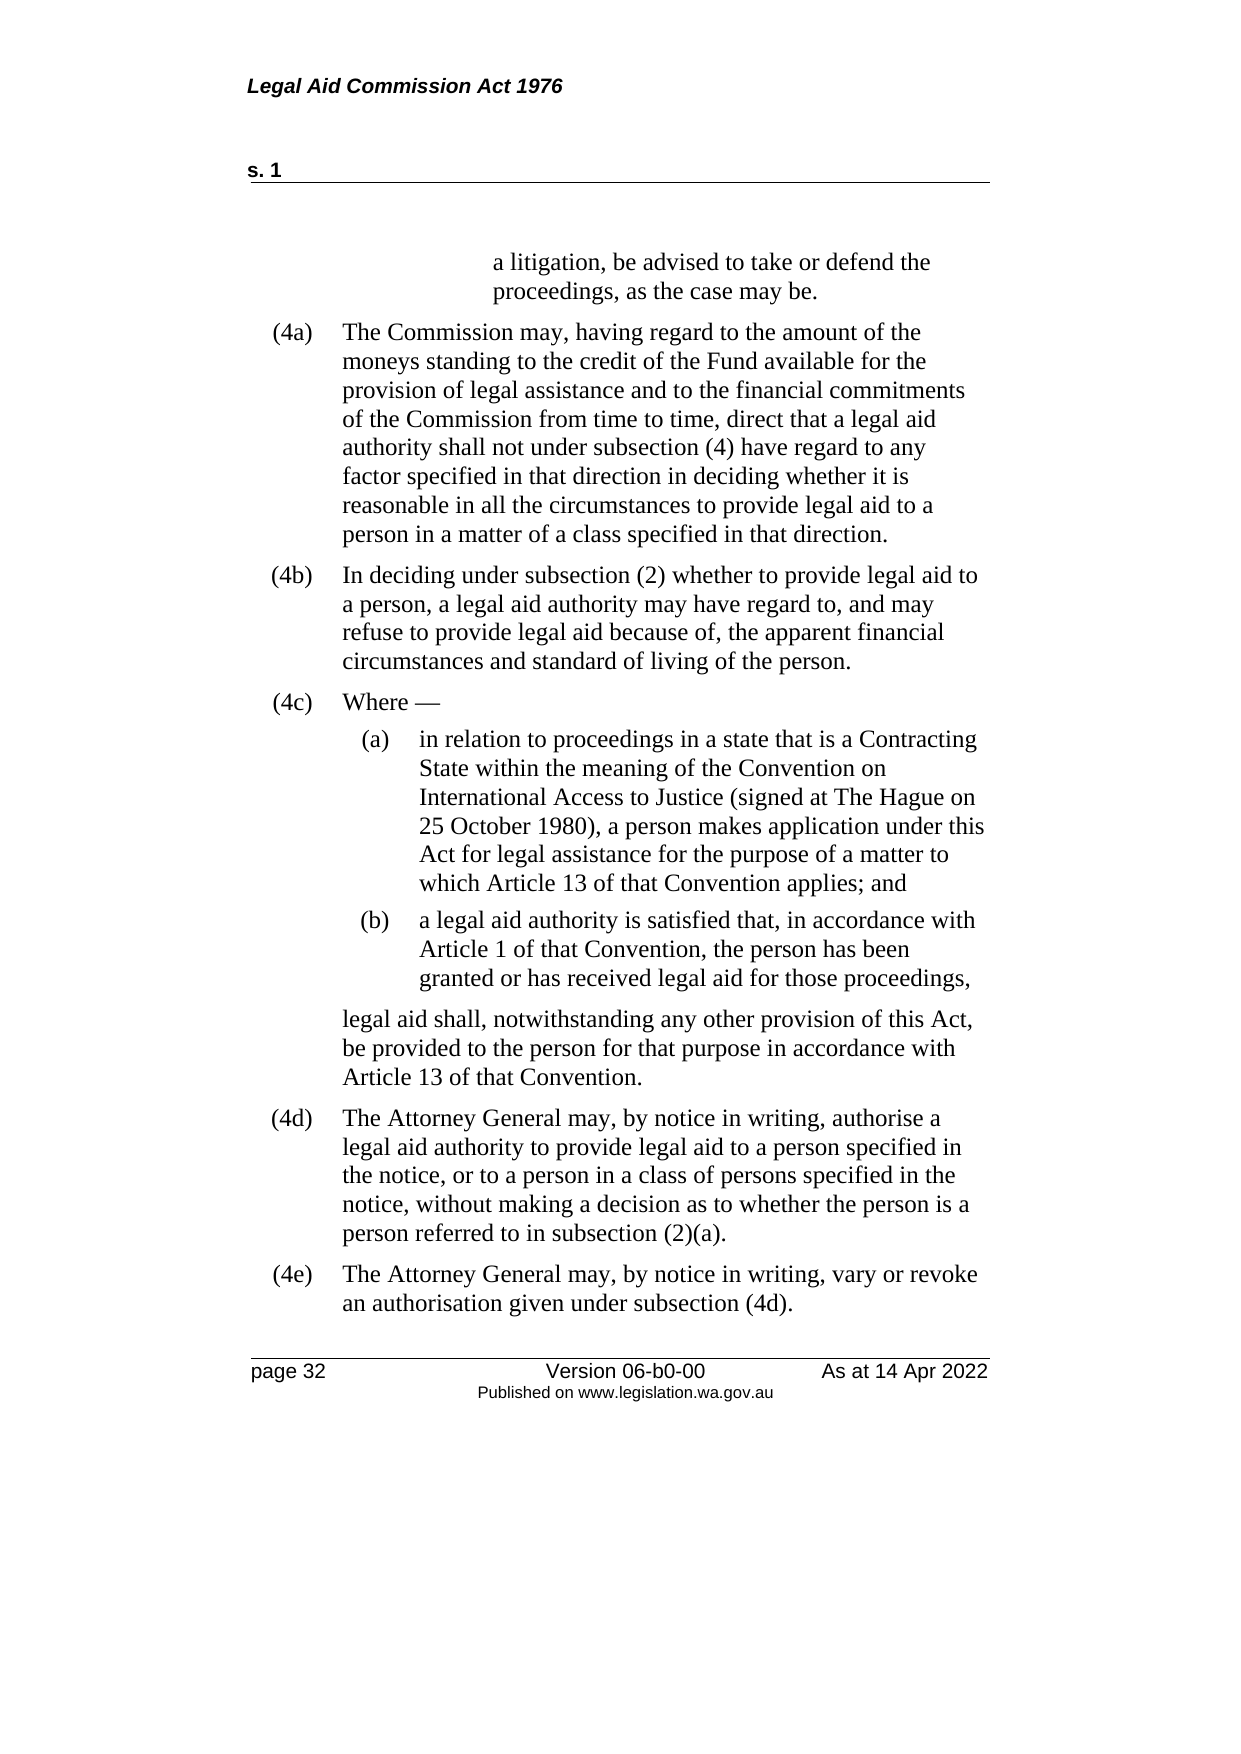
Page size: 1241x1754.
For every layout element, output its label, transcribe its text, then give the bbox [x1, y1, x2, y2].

text (b) a legal aid authority is satisfied that, in accordance with Article 1 of that Convention, the person has been granted or has received legal aid for those proceedings, [251, 905, 990, 992]
text (4d) The Attorney General may, by notice in writing, authorise a legal aid authority to provide legal aid to a person specified in the notice, or to a person in a class of persons specified in the notice, without making a decision as to whether the person is a person referred to in subsection (2)(a). [251, 1103, 990, 1247]
text (a) in relation to proceedings in a state that is a Contracting State within the meaning of the Convention on International Access to Justice (signed at The Hague on 25 October 1980), a person makes application under this Act for legal assistance for the purpose of a matter to which Article 13 of that Convention applies; and [251, 724, 990, 897]
text legal aid shall, notwithstanding any other provision of this Act, be provided to the person for that purpose in accordance with Article 13 of that Convention. [251, 1004, 990, 1090]
text (4e) The Attorney General may, by notice in writing, vary or revoke an authorisation given under subsection (4d). [251, 1259, 990, 1317]
text (4c) Where — [251, 687, 990, 716]
text (4b) In deciding under subsection (2) whether to provide legal aid to a person, a legal aid authority may have regard to, and may refuse to provide legal aid because of, the apparent financial circumstances and standard of living of the person. [251, 560, 990, 675]
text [251, 247, 990, 305]
text (4a) The Commission may, having regard to the amount of the moneys standing to the credit of the Fund available for the provision of legal assistance and to the financial commitments of the Commission from time to time, direct that a legal aid authority shall not under subsection (4) have regard to any factor specified in that direction in deciding whether it is reasonable in all the circumstances to provide legal aid to a person in a matter of a class specified in that direction. [251, 317, 990, 547]
